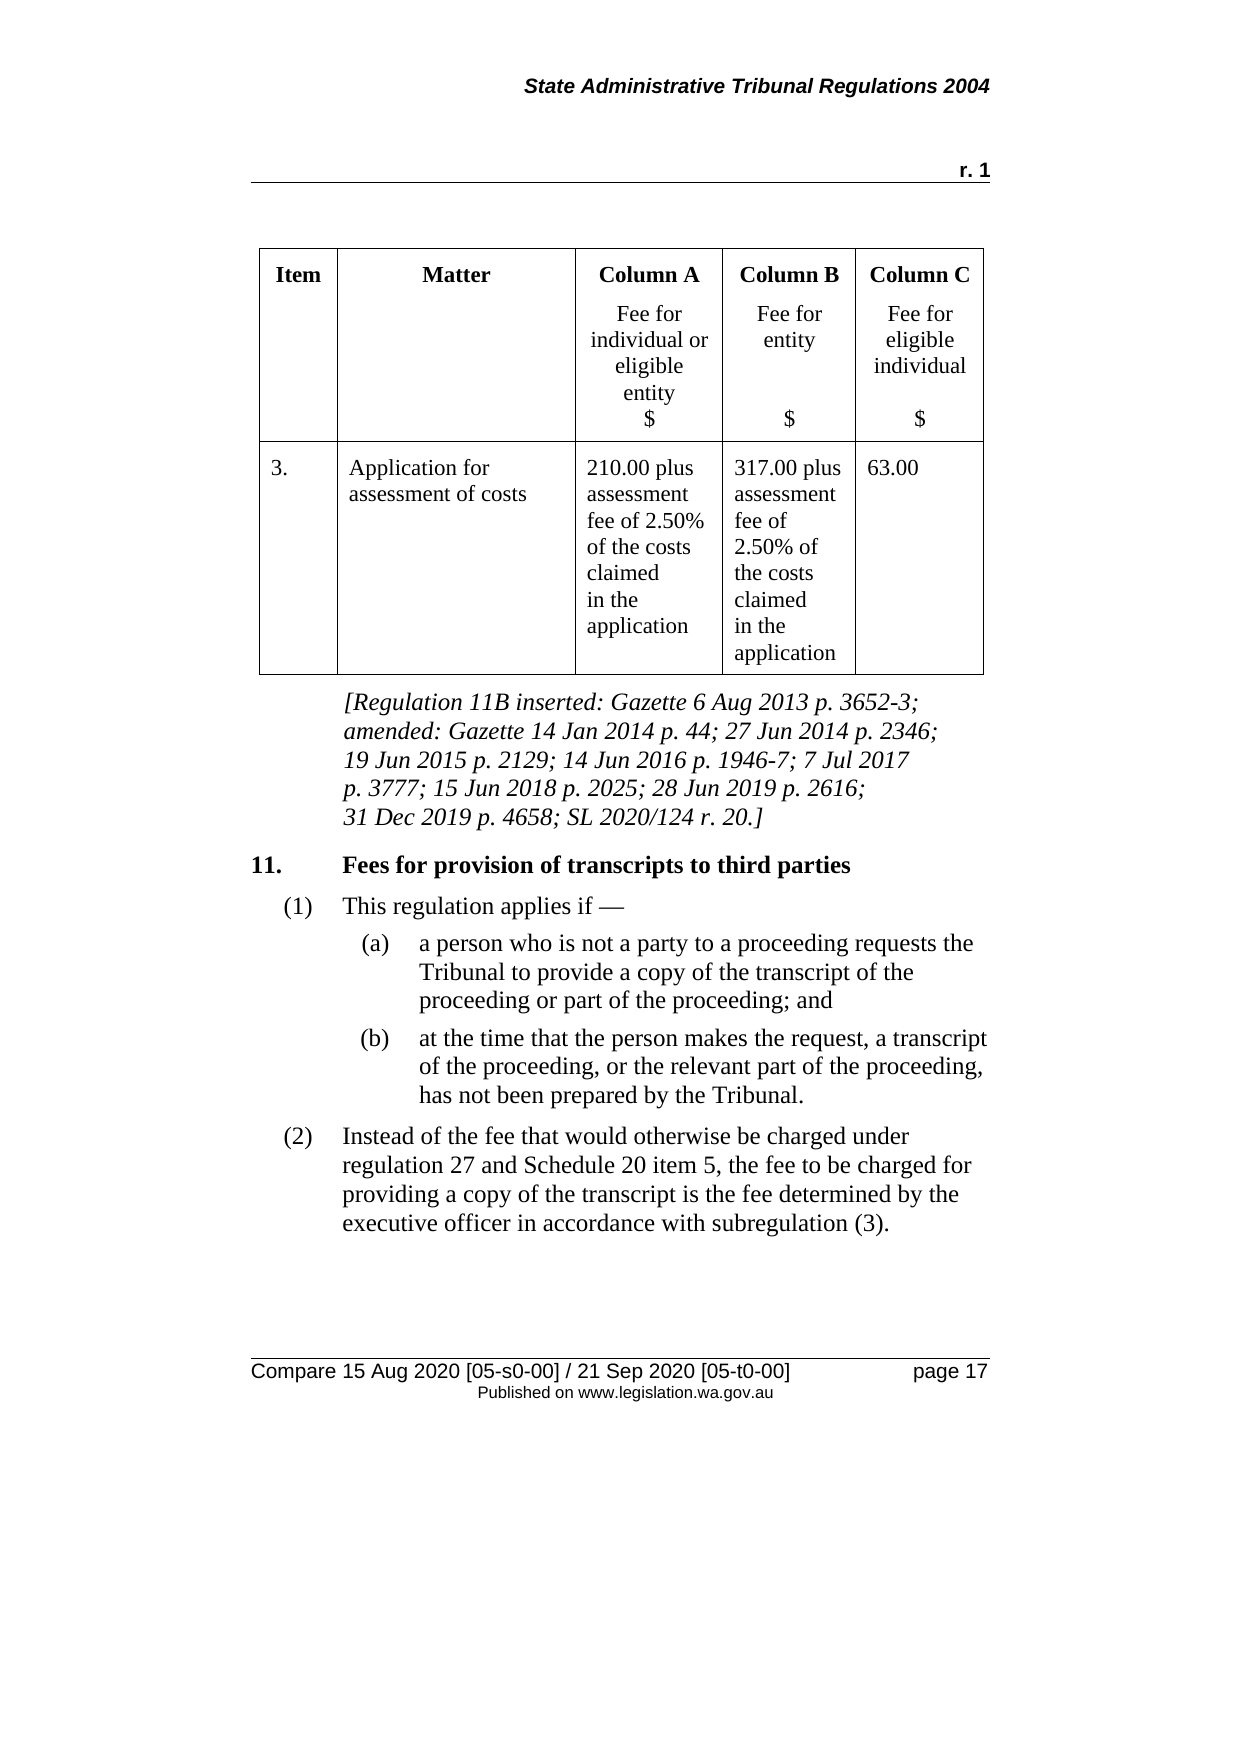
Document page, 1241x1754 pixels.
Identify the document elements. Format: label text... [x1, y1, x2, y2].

table_cell 317.00 plus assessment fee of 2.50% of the costs claimed in the application [723, 442, 855, 674]
table_header Column B Fee for entity $ [723, 249, 855, 441]
table_cell 3. [260, 442, 337, 674]
subtitle 11. Fees for provision of transcripts to third parties [251, 850, 990, 878]
text (1) This regulation applies if — [251, 891, 990, 920]
text (b) at the time that the person makes the request, a transcript of the proceeding, or the relevant part of the proceeding, has not been prepared by the Tribunal. [251, 1023, 990, 1109]
table_header Column C Fee for eligible individual $ [856, 249, 983, 441]
text (2) Instead of the fee that would otherwise be charged under regulation 27 and Schedule 20 item 5, the fee to be charged for providing a copy of the transcript is the fee determined by the executive officer in accordance with subregulation (3). [251, 1121, 990, 1236]
text (a) a person who is not a party to a proceeding requests the Tribunal to provide a copy of the transcript of the proceeding or part of the proceeding; and [251, 928, 990, 1014]
text [Regulation 11B inserted: Gazette 6 Aug 2013 p. 3652-3; amended: Gazette 14 Jan 2014 p. 44; 27 Jun 2014 p. 2346; 19 Jun 2015 p. 2129; 14 Jun 2016 p. 1946-7; 7 Jul 2017 p. 3777; 15 Jun 2018 p. 2025; 28 Jun 2019 p. 2616; 31 Dec 2019 p. 4658; SL 2020/124 r. 20.] [251, 687, 990, 831]
table_header Matter [338, 249, 575, 441]
table_cell 210.00 plus assessment fee of 2.50% of the costs claimed in the application [576, 442, 722, 674]
table_cell Application for assessment of costs [338, 442, 575, 674]
table_header Item [260, 249, 337, 441]
table_cell 63.00 [856, 442, 983, 674]
table_header Column A Fee for individual or eligible entity $ [576, 249, 722, 441]
